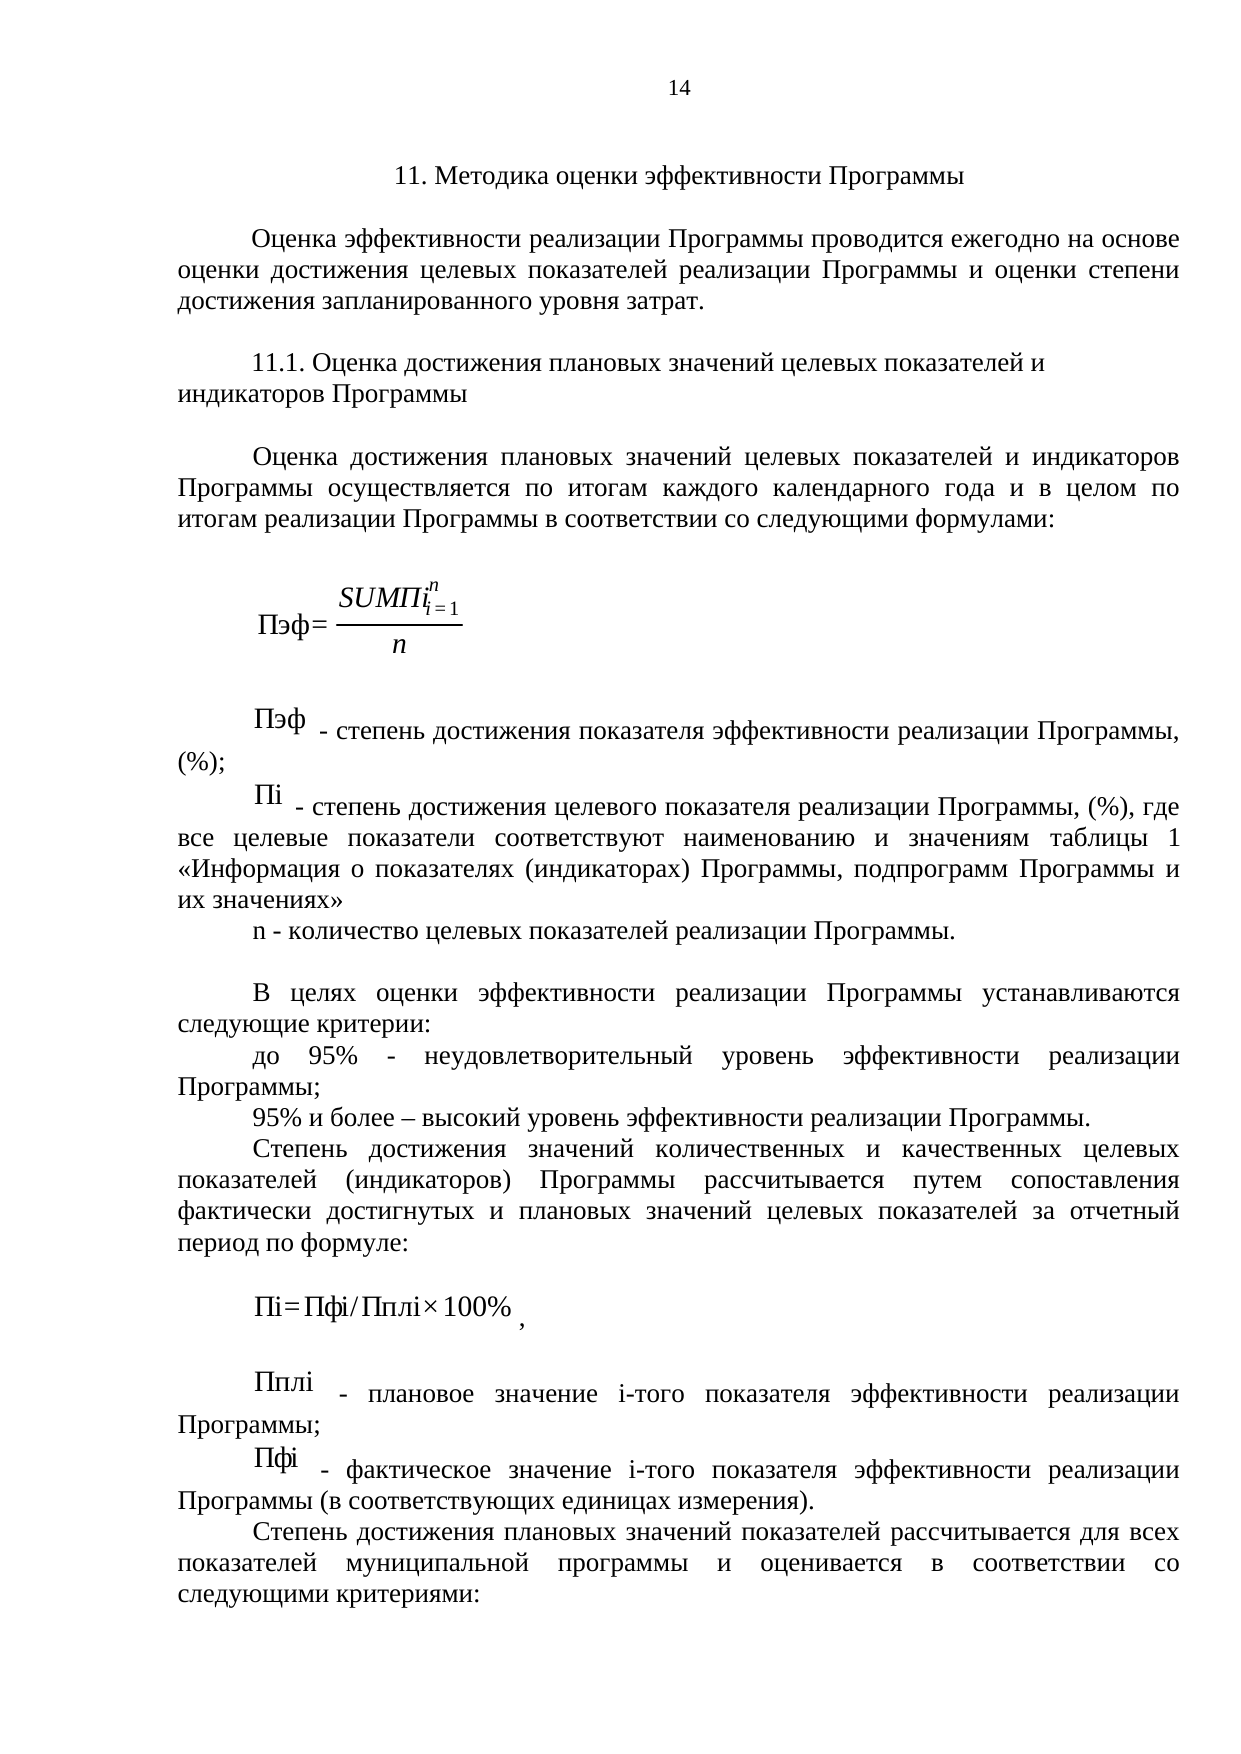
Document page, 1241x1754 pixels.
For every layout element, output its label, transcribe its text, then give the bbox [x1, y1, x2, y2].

text Оценка достижения плановых значений целевых показателей и индикаторов Программы осуществляется по итогам каждого календарного года и в целом по итогам реализации Программы в соответствии со следующими формулами: [177, 440, 1181, 533]
text Степень достижения значений количественных и качественных целевых показателей (индикаторов) Программы рассчитывается путем сопоставления фактически достигнутых и плановых значений целевых показателей за отчетный период по формуле: [177, 1132, 1181, 1257]
text - фактическое значение i-того показателя эффективности реализации Программы (в соответствующих единицах измерения). [177, 1439, 1181, 1515]
text - плановое значение i-того показателя эффективности реализации Программы; [177, 1364, 1181, 1439]
text - степень достижения показателя эффективности реализации Программы, (%); [177, 700, 1181, 776]
text 11.1. Оценка достижения плановых значений целевых показателей и индикаторов Программы [177, 346, 1181, 408]
text n - количество целевых показателей реализации Программы. [177, 914, 1181, 945]
text до 95% - неудовлетворительный уровень эффективности реализации Программы; [177, 1039, 1181, 1101]
text - степень достижения целевого показателя реализации Программы, (%), где все целевые показатели соответствуют наименованию и значениям таблицы 1 «Информация о показателях (индикаторах) Программы, подпрограмм Программы и их значениях» [177, 776, 1181, 914]
text Оценка эффективности реализации Программы проводится ежегодно на основе оценки достижения целевых показателей реализации Программы и оценки степени достижения запланированного уровня затрат. [177, 222, 1181, 315]
text 11. Методика оценки эффективности Программы [177, 159, 1181, 191]
text В целях оценки эффективности реализации Программы устанавливаются следующие критерии: [177, 976, 1181, 1039]
text , [177, 1288, 1181, 1332]
text 95% и более – высокий уровень эффективности реализации Программы. [177, 1101, 1181, 1132]
text Степень достижения плановых значений показателей рассчитывается для всех показателей муниципальной программы и оценивается в соответствии со следующими критериями: [177, 1515, 1181, 1608]
